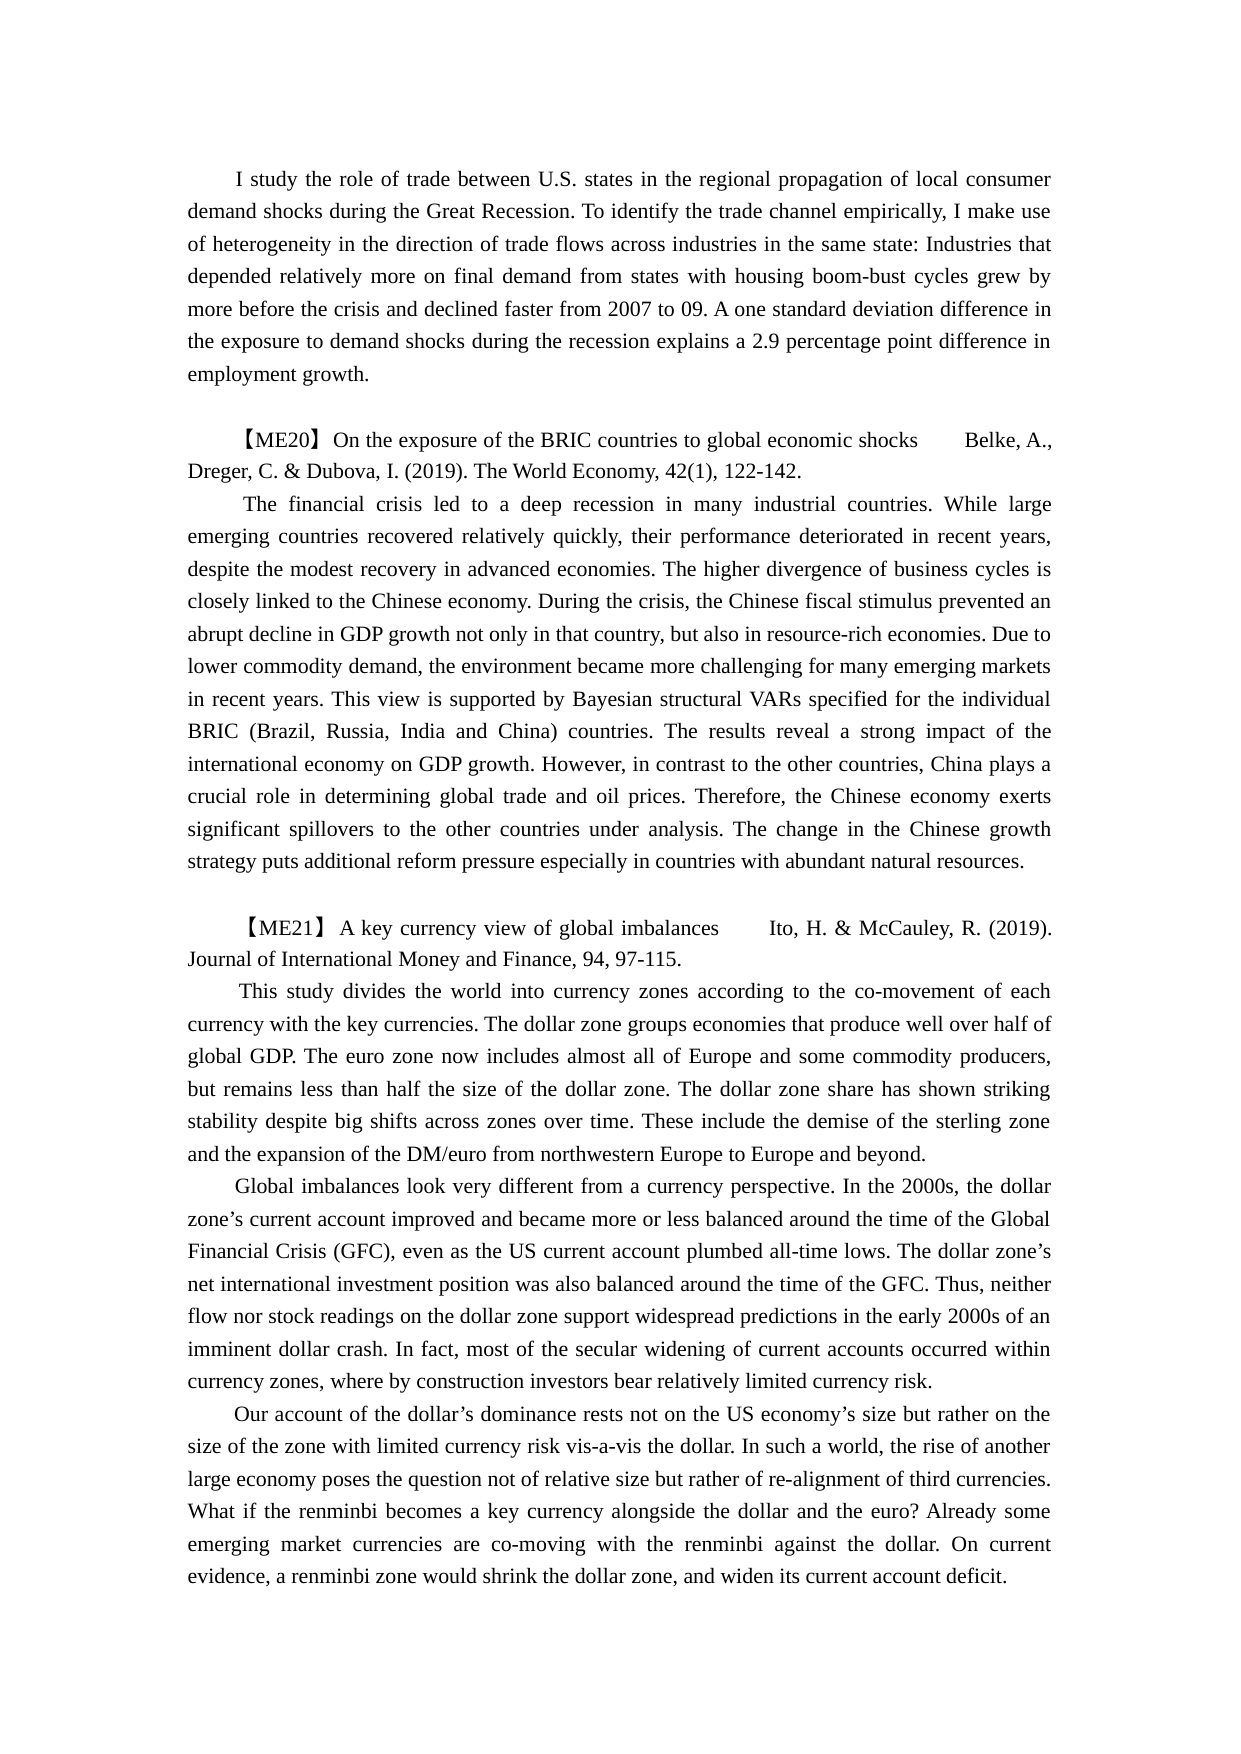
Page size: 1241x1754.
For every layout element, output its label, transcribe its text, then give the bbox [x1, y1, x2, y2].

text The financial crisis led to a deep recession in many industrial countries. While large emerging countries recovered relatively quickly, their performance deteriorated in recent years, despite the modest recovery in advanced economies. The higher divergence of business cycles is closely linked to the Chinese economy. During the crisis, the Chinese fiscal stimulus prevented an abrupt decline in GDP growth not only in that country, but also in resource‐rich economies. Due to lower commodity demand, the environment became more challenging for many emerging markets in recent years. This view is supported by Bayesian structural VARs specified for the individual BRIC (Brazil, Russia, India and China) countries. The results reveal a strong impact of the international economy on GDP growth. However, in contrast to the other countries, China plays a crucial role in determining global trade and oil prices. Therefore, the Chinese economy exerts significant spillovers to the other countries under analysis. The change in the Chinese growth strategy puts additional reform pressure especially in countries with abundant natural resources. [187, 487, 1053, 877]
text This study divides the world into currency zones according to the co-movement of each currency with the key currencies. The dollar zone groups economies that produce well over half of global GDP. The euro zone now includes almost all of Europe and some commodity producers, but remains less than half the size of the dollar zone. The dollar zone share has shown striking stability despite big shifts across zones over time. These include the demise of the sterling zone and the expansion of the DM/euro from northwestern Europe to Europe and beyond. [187, 974, 1053, 1169]
text 【ME21】A key currency view of global imbalances Ito, H. & McCauley, R. (2019). Journal of International Money and Finance, 94, 97-115. [187, 909, 1053, 974]
text I study the role of trade between U.S. states in the regional propagation of local consumer demand shocks during the Great Recession. To identify the trade channel empirically, I make use of heterogeneity in the direction of trade flows across industries in the same state: Industries that depended relatively more on final demand from states with housing boom-bust cycles grew by more before the crisis and declined faster from 2007 to 09. A one standard deviation difference in the exposure to demand shocks during the recession explains a 2.9 percentage point difference in employment growth. [187, 162, 1053, 389]
text 【ME20】On the exposure of the BRIC countries to global economic shocks Belke, A., Dreger, C. & Dubova, I. (2019). The World Economy, 42(1), 122-142. [187, 422, 1053, 487]
text Our account of the dollar’s dominance rests not on the US economy’s size but rather on the size of the zone with limited currency risk vis-a-vis the dollar. In such a world, the rise of another large economy poses the question not of relative size but rather of re-alignment of third currencies. What if the renminbi becomes a key currency alongside the dollar and the euro? Already some emerging market currencies are co-moving with the renminbi against the dollar. On current evidence, a renminbi zone would shrink the dollar zone, and widen its current account deficit. [187, 1397, 1053, 1592]
text Global imbalances look very different from a currency perspective. In the 2000s, the dollar zone’s current account improved and became more or less balanced around the time of the Global Financial Crisis (GFC), even as the US current account plumbed all-time lows. The dollar zone’s net international investment position was also balanced around the time of the GFC. Thus, neither flow nor stock readings on the dollar zone support widespread predictions in the early 2000s of an imminent dollar crash. In fact, most of the secular widening of current accounts occurred within currency zones, where by construction investors bear relatively limited currency risk. [187, 1169, 1053, 1397]
